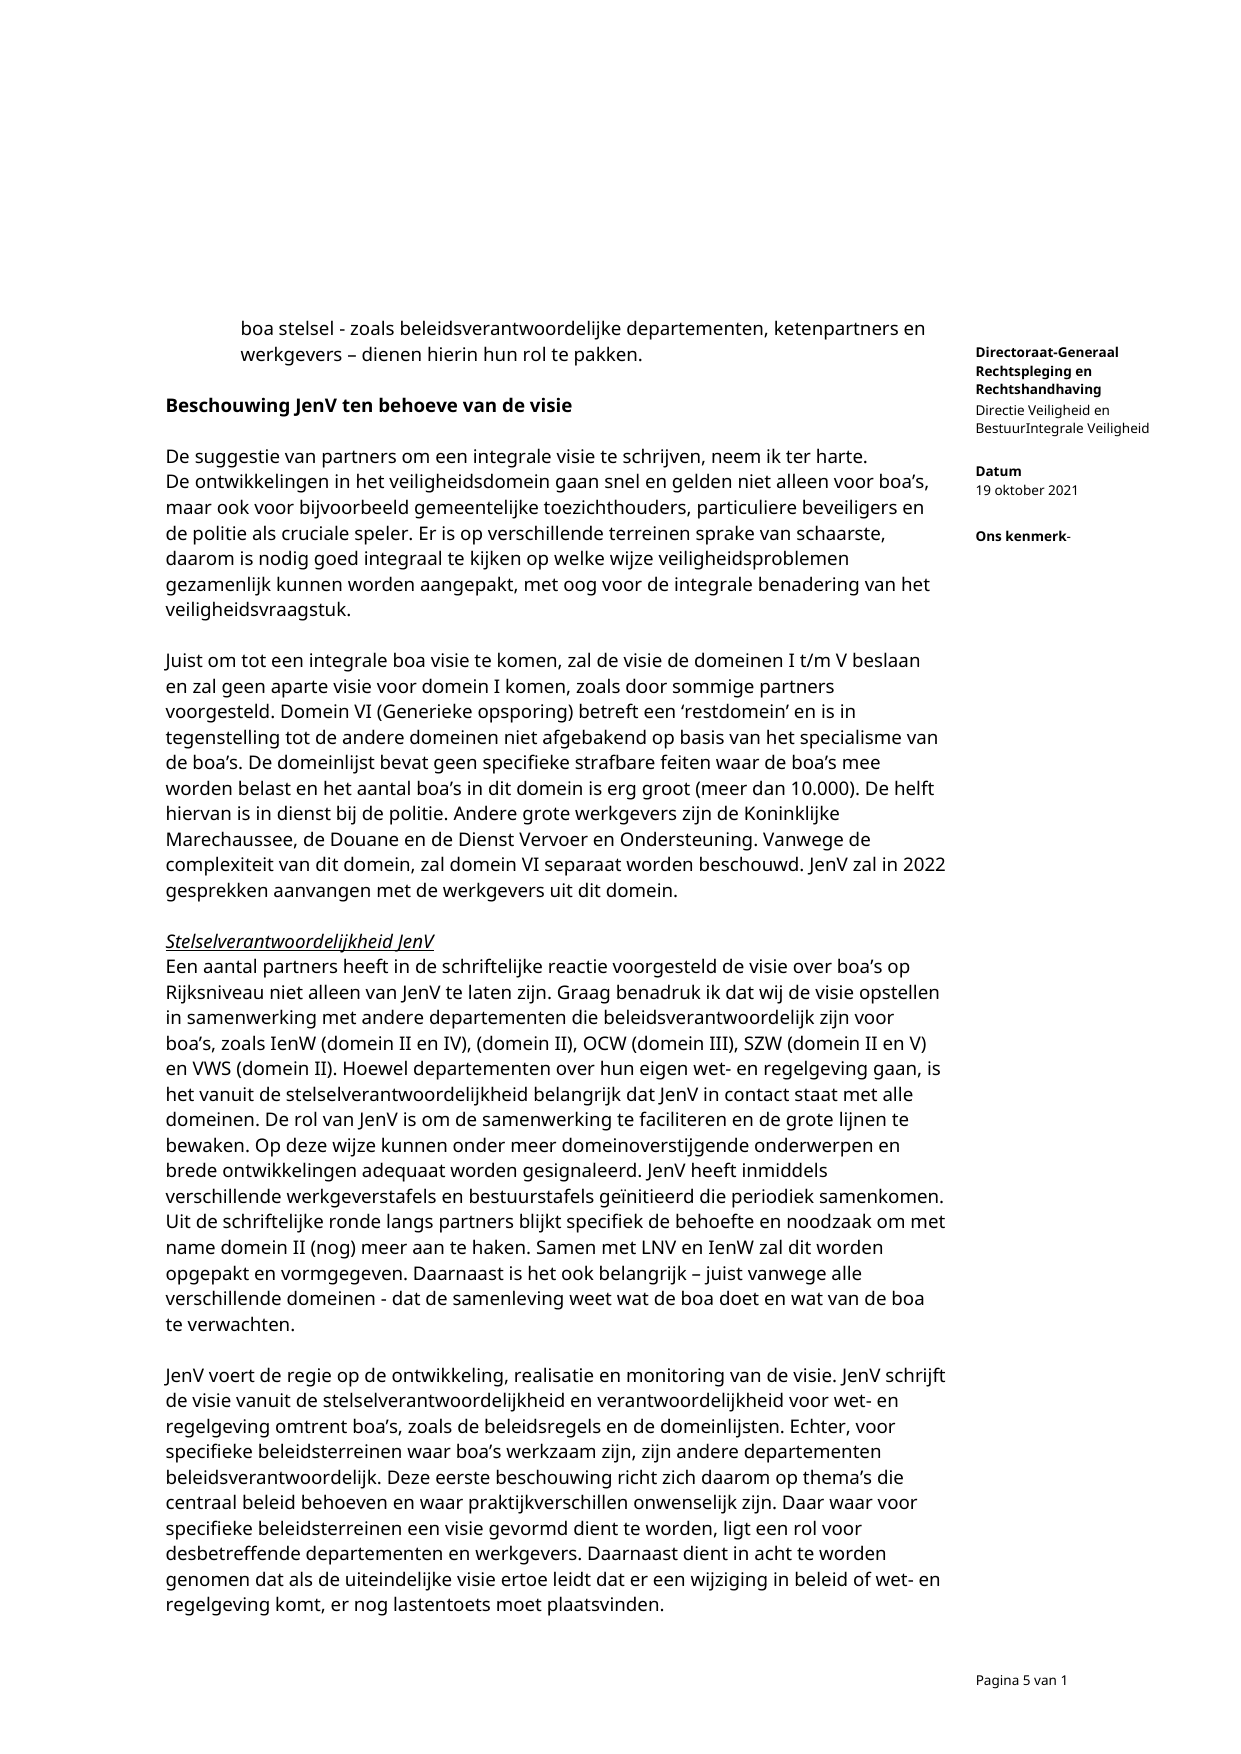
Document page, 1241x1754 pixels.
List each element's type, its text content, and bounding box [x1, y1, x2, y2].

text De ontwikkelingen in het veiligheidsdomein gaan snel en gelden niet alleen voor boa’s, maar ook voor bijvoorbeeld gemeentelijke toezichthouders, particuliere beveiligers en de politie als cruciale speler. Er is op verschillende terreinen sprake van schaarste, daarom is nodig goed integraal te kijken op welke wijze veiligheidsproblemen gezamenlijk kunnen worden aangepakt, met oog voor de integrale benadering van het veiligheidsvraagstuk. [165, 469, 947, 622]
text Juist om tot een integrale boa visie te komen, zal de visie de domeinen I t/m V beslaan en zal geen aparte visie voor domein I komen, zoals door sommige partners voorgesteld. Domein VI (Generieke opsporing) betreft een ‘restdomein’ en is in tegenstelling tot de andere domeinen niet afgebakend op basis van het specialisme van de boa’s. De domeinlijst bevat geen specifieke strafbare feiten waar de boa’s mee worden belast en het aantal boa’s in dit domein is erg groot (meer dan 10.000). De helft hiervan is in dienst bij de politie. Andere grote werkgevers zijn de Koninklijke Marechaussee, de Douane en de Dienst Vervoer en Ondersteuning. Vanwege de complexiteit van dit domein, zal domein VI separaat worden beschouwd. JenV zal in 2022 gesprekken aanvangen met de werkgevers uit dit domein. [165, 647, 947, 903]
text Beschouwing JenV ten behoeve van de visie [165, 392, 947, 418]
text Een aantal partners heeft in de schriftelijke reactie voorgesteld de visie over boa’s op Rijksniveau niet alleen van JenV te laten zijn. Graag benadruk ik dat wij de visie opstellen in samenwerking met andere departementen die beleidsverantwoordelijk zijn voor boa’s, zoals IenW (domein II en IV), (domein II), OCW (domein III), SZW (domein II en V) en VWS (domein II). Hoewel departementen over hun eigen wet- en regelgeving gaan, is het vanuit de stelselverantwoordelijkheid belangrijk dat JenV in contact staat met alle domeinen. De rol van JenV is om de samenwerking te faciliteren en de grote lijnen te bewaken. Op deze wijze kunnen onder meer domeinoverstijgende onderwerpen en brede ontwikkelingen adequaat worden gesignaleerd. JenV heeft inmiddels verschillende werkgeverstafels en bestuurstafels geïnitieerd die periodiek samenkomen. Uit de schriftelijke ronde langs partners blijkt specifiek de behoefte en noodzaak om met name domein II (nog) meer aan te haken. Samen met LNV en IenW zal dit worden opgepakt en vormgegeven. Daarnaast is het ook belangrijk – juist vanwege alle verschillende domeinen - dat de samenleving weet wat de boa doet en wat van de boa te verwachten. [165, 954, 947, 1336]
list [203, 316, 947, 367]
text Stelselverantwoordelijkheid JenV [165, 928, 947, 954]
text De suggestie van partners om een integrale visie te schrijven, neem ik ter harte. [165, 443, 947, 469]
text JenV voert de regie op de ontwikkeling, realisatie en monitoring van de visie. JenV schrijft de visie vanuit de stelselverantwoordelijkheid en verantwoordelijkheid voor wet- en regelgeving omtrent boa’s, zoals de beleidsregels en de domeinlijsten. Echter, voor specifieke beleidsterreinen waar boa’s werkzaam zijn, zijn andere departementen beleidsverantwoordelijk. Deze eerste beschouwing richt zich daarom op thema’s die centraal beleid behoeven en waar praktijkverschillen onwenselijk zijn. Daar waar voor specifieke beleidsterreinen een visie gevormd dient te worden, ligt een rol voor desbetreffende departementen en werkgevers. Daarnaast dient in acht te worden genomen dat als de uiteindelijke visie ertoe leidt dat er een wijziging in beleid of wet- en regelgeving komt, er nog lastentoets moet plaatsvinden. [165, 1362, 947, 1617]
